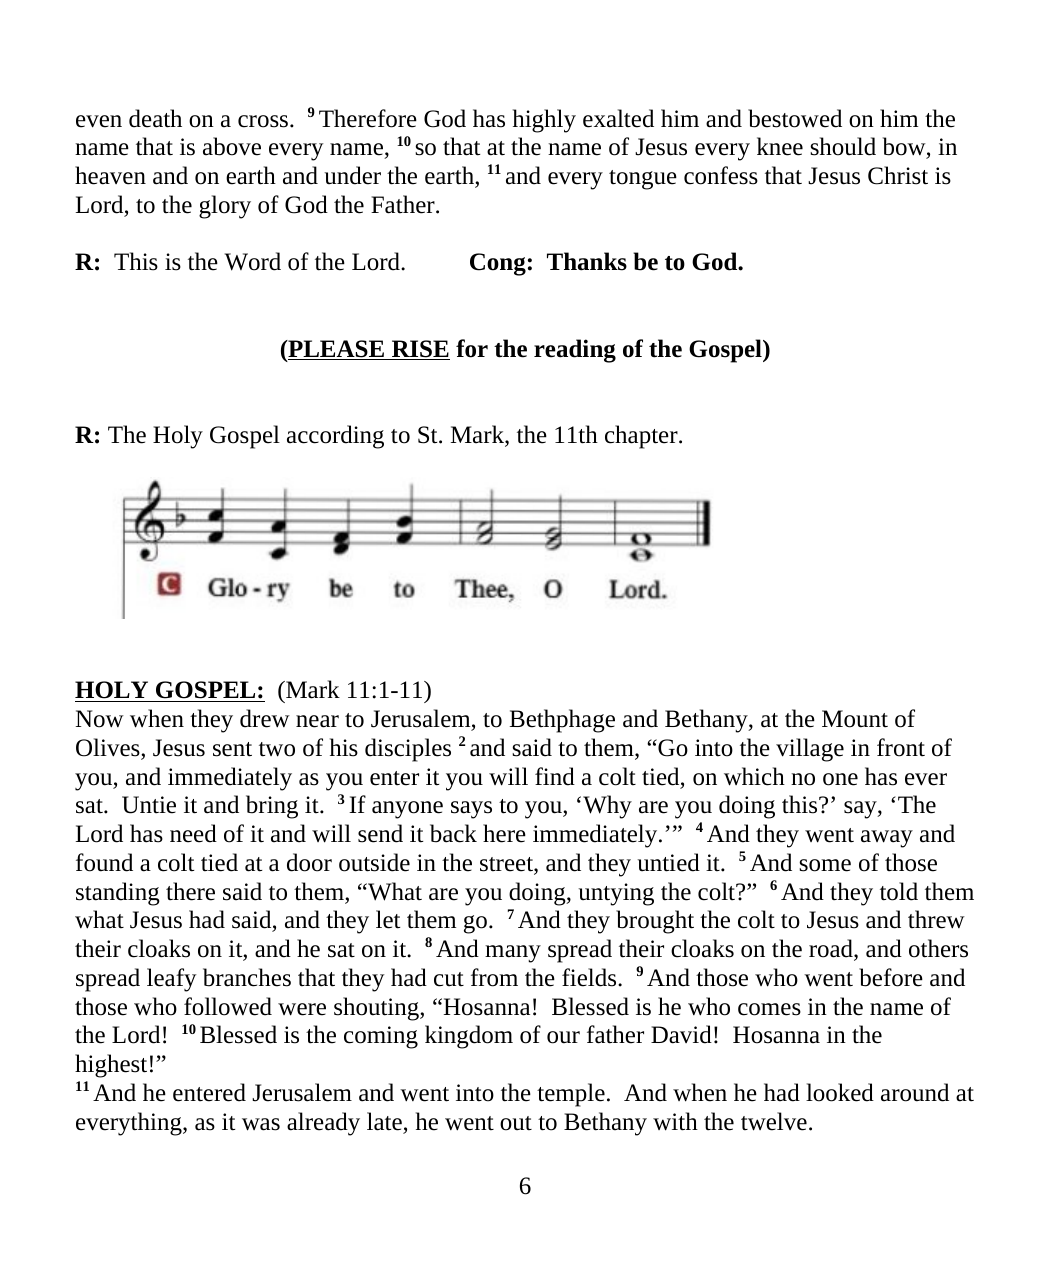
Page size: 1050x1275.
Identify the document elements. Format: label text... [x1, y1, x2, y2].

text R: The Holy Gospel according to St. Mark, the 11th chapter. [75, 420, 975, 449]
text Now when they drew near to Jerusalem, to Bethphage and Bethany, at the Mount of Olives, Jesus sent two of his disciples 2 and said to them, “Go into the village in front of you, and immediately as you enter it you will find a colt tied, on which no one has ever sat. Untie it and bring it. 3 If anyone says to you, ‘Why are you doing this?’ say, ‘The Lord has need of it and will send it back here immediately.’” 4 And they went away and found a colt tied at a door outside in the street, and they untied it. 5 And some of those standing there said to them, “What are you doing, untying the colt?” 6 And they told them what Jesus had said, and they let them go. 7 And they brought the colt to Jesus and threw their cloaks on it, and he sat on it. 8 And many spread their cloaks on the road, and others spread leafy branches that they had cut from the fields. 9 And those who went before and those who followed were shouting, “Hosanna! Blessed is he who comes in the name of the Lord! 10 Blessed is the coming kingdom of our father David! Hosanna in the highest!” [75, 704, 975, 1078]
text HOLY GOSPEL: (Mark 11:1-11) [75, 676, 975, 704]
text (PLEASE RISE for the reading of the Gospel) [75, 334, 975, 362]
text 11 And he entered Jerusalem and went into the temple. And when he had looked around at everything, as it was already late, he went out to Bethany with the twelve. [75, 1078, 975, 1136]
picture [89, 477, 940, 619]
text R: This is the Word of the Lord. Cong: Thanks be to God. [75, 247, 975, 276]
